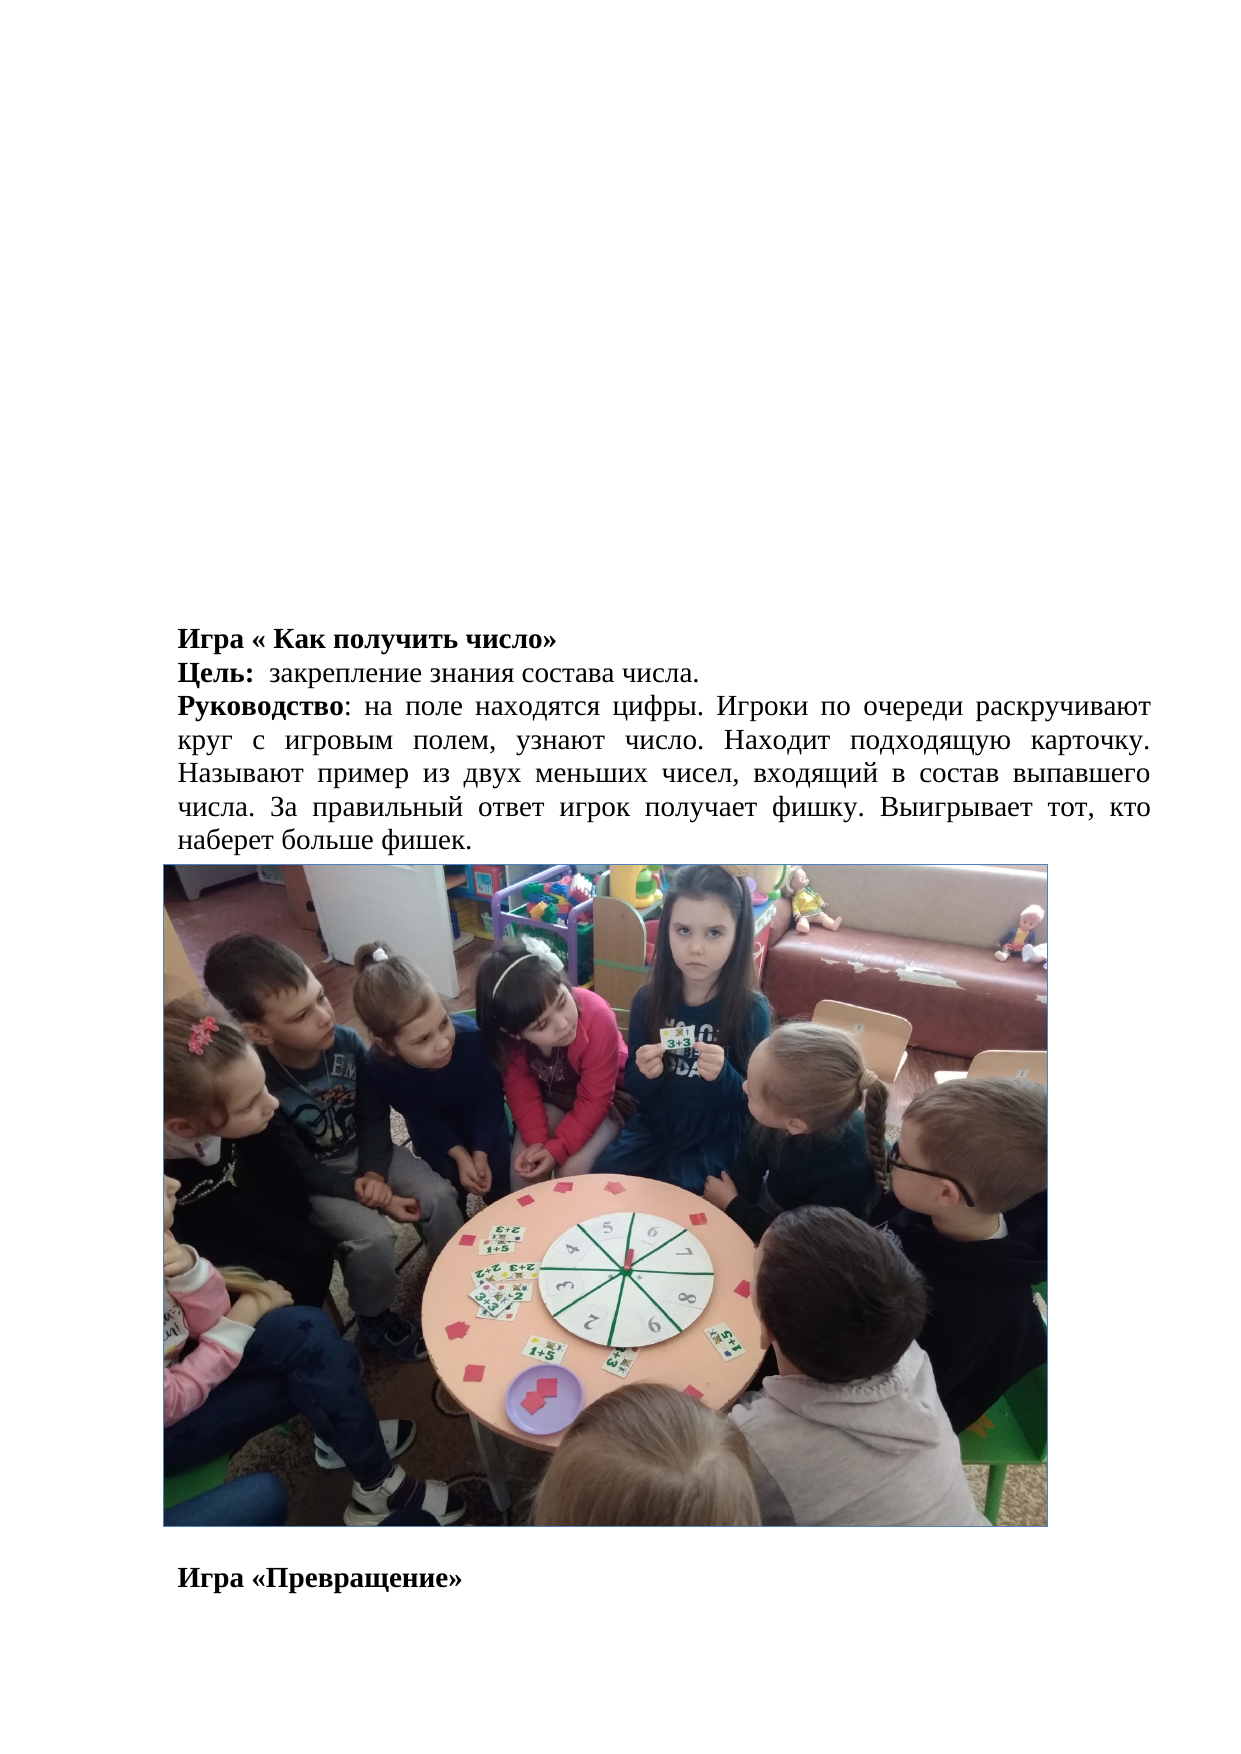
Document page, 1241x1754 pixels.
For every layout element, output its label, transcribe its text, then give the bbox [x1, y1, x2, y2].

text Игра «Превращение» [177, 1560, 1152, 1594]
text Руководство: на поле находятся цифры. Игроки по очереди раскручивают круг с игровым полем, узнают число. Находит подходящую карточку. Называют пример из двух меньших чисел, входящий в состав выпавшего числа. За правильный ответ игрок получает фишку. Выигрывает тот, кто наберет больше фишек. [177, 688, 1152, 856]
text Цель: закрепление знания состава числа. [177, 655, 1152, 688]
text Игра « Как получить число» [177, 621, 1152, 655]
picture [164, 865, 1047, 1526]
